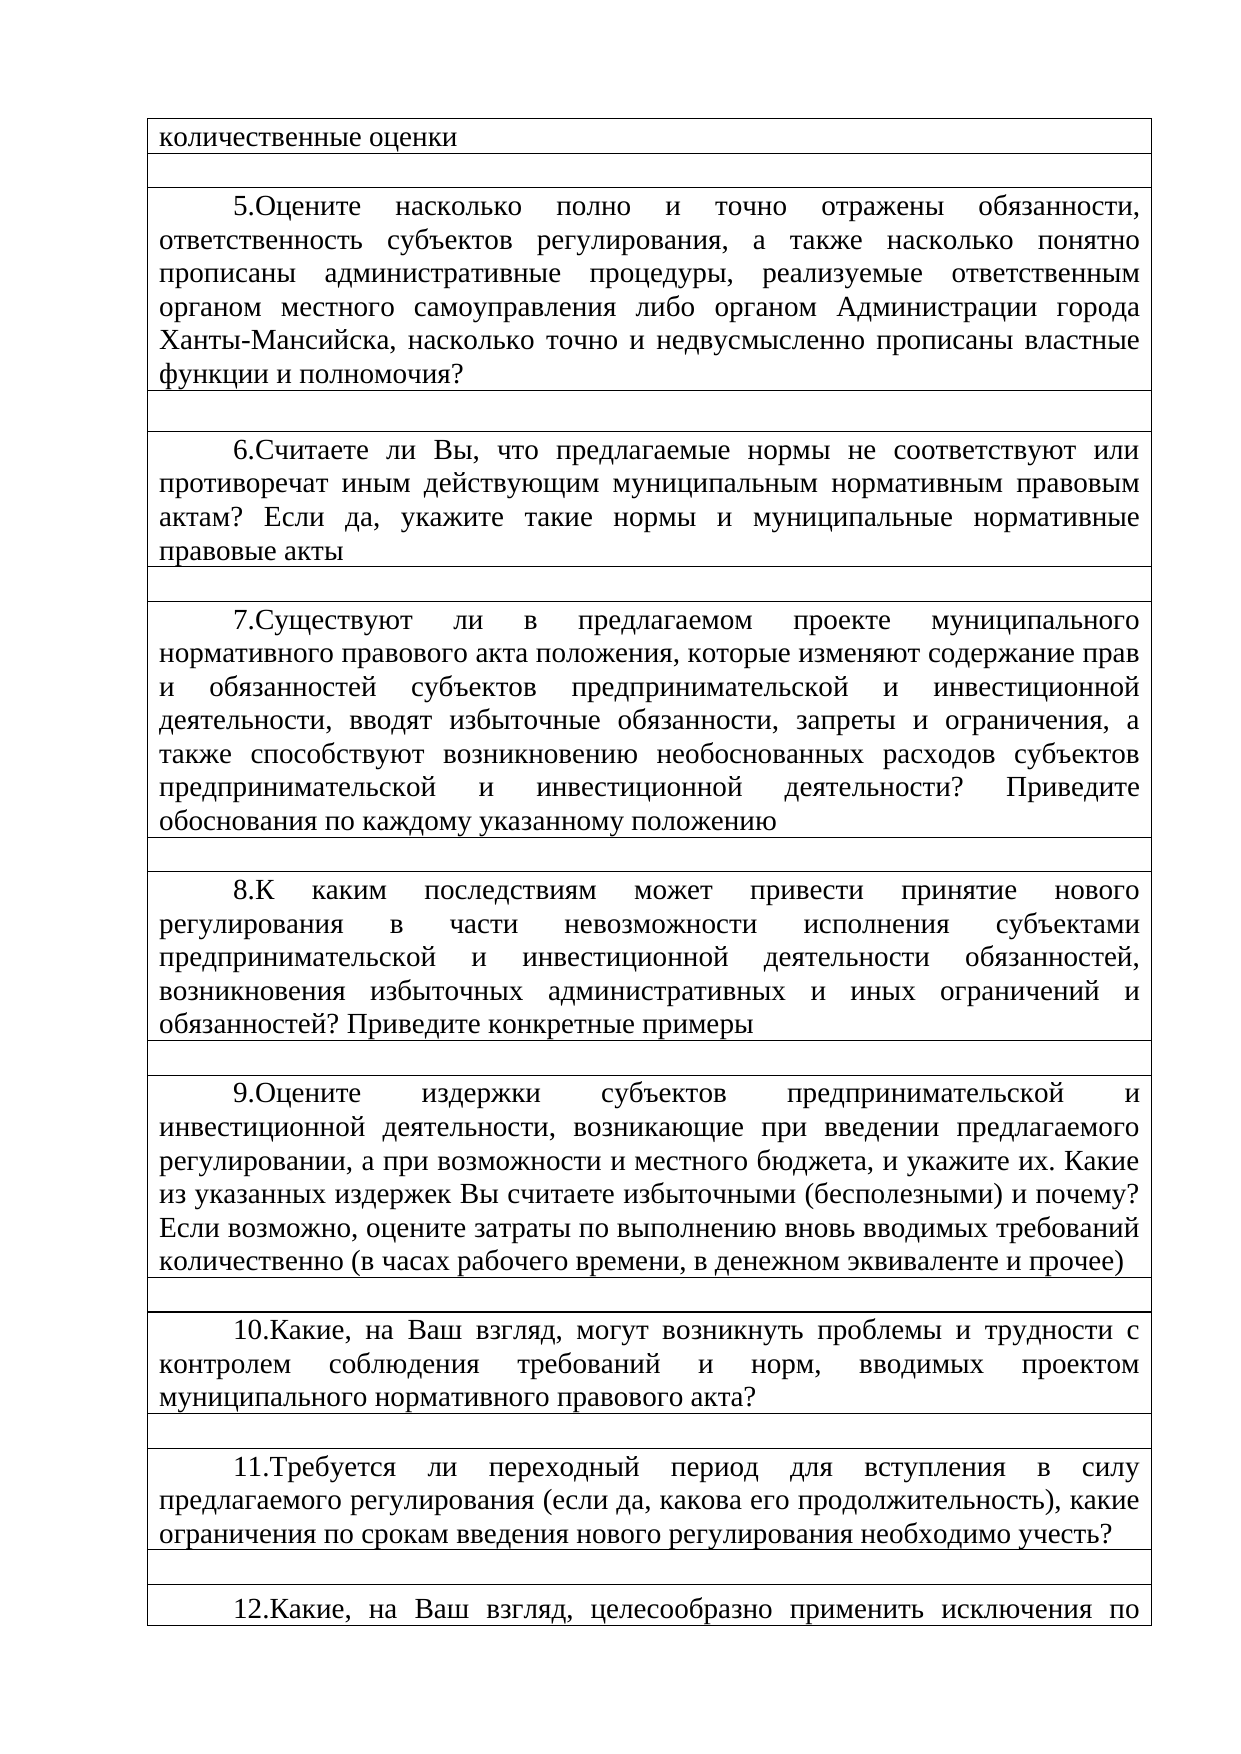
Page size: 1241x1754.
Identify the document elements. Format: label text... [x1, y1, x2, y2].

table_cell [148, 1278, 1151, 1311]
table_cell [148, 1585, 1151, 1625]
table_cell [148, 838, 1151, 871]
table_cell 10.Какие, на Ваш взгляд, могут возникнуть проблемы и трудности с контролем соблюдения требований и норм, вводимых проектом муниципального нормативного правового акта? [148, 1313, 1151, 1413]
table_cell 9.Оцените издержки субъектов предпринимательской и инвестиционной деятельности, возникающие при введении предлагаемого регулировании, а при возможности и местного бюджета, и укажите их. Какие из указанных издержек Вы считаете избыточными (бесполезными) и почему? Если возможно, оцените затраты по выполнению вновь вводимых требований количественно (в часах рабочего времени, в денежном эквиваленте и прочее) [148, 1076, 1151, 1277]
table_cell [148, 119, 1151, 153]
table_cell [148, 1041, 1151, 1074]
table_cell [148, 567, 1151, 601]
table_cell [148, 1550, 1151, 1584]
table_cell 11.Требуется ли переходный период для вступления в силу предлагаемого регулирования (если да, какова его продолжительность), какие ограничения по срокам введения нового регулирования необходимо учесть? [148, 1449, 1151, 1549]
table_cell 8.К каким последствиям может привести принятие нового регулирования в части невозможности исполнения субъектами предпринимательской и инвестиционной деятельности обязанностей, возникновения избыточных административных и иных ограничений и обязанностей? Приведите конкретные примеры [148, 872, 1151, 1040]
table_cell [148, 154, 1151, 187]
table_cell 5.Оцените насколько полно и точно отражены обязанности, ответственность субъектов регулирования, а также насколько понятно прописаны административные процедуры, реализуемые ответственным органом местного самоуправления либо органом Администрации города Ханты-Мансийска, насколько точно и недвусмысленно прописаны властные функции и полномочия? [148, 188, 1151, 389]
table_cell 6.Считаете ли Вы, что предлагаемые нормы не соответствуют или противоречат иным действующим муниципальным нормативным правовым актам? Если да, укажите такие нормы и муниципальные нормативные правовые акты [148, 432, 1151, 566]
table_cell [148, 1414, 1151, 1448]
table_cell [148, 391, 1151, 431]
table_cell 7.Существуют ли в предлагаемом проекте муниципального нормативного правового акта положения, которые изменяют содержание прав и обязанностей субъектов предпринимательской и инвестиционной деятельности, вводят избыточные обязанности, запреты и ограничения, а также способствуют возникновению необоснованных расходов субъектов предпринимательской и инвестиционной деятельности? Приведите обоснования по каждому указанному положению [148, 602, 1151, 837]
